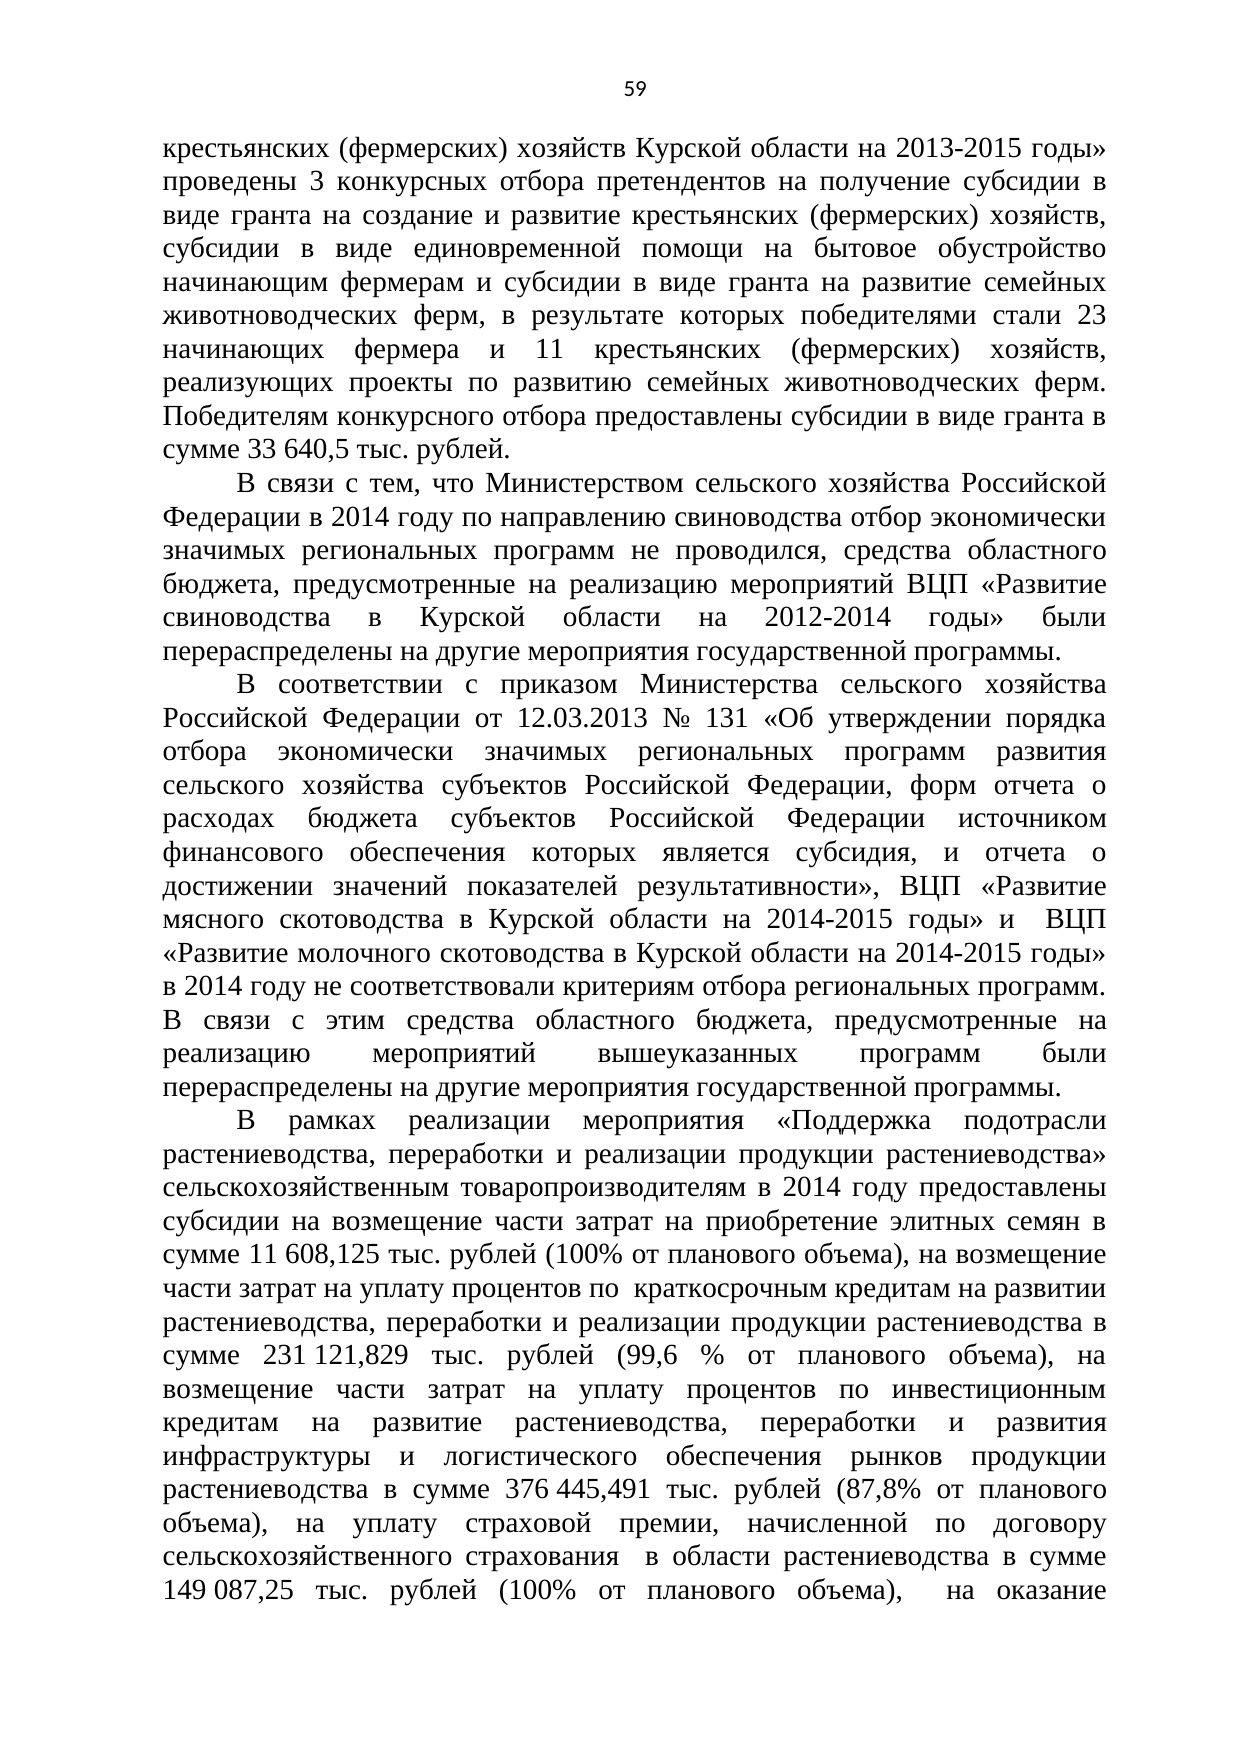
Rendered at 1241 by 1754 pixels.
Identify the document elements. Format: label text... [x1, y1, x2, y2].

text В связи с тем, что Министерством сельского хозяйства Российской Федерации в 2014 году по направлению свиноводства отбор экономически значимых региональных программ не проводился, средства областного бюджета, предусмотренные на реализацию мероприятий ВЦП «Развитие свиноводства в Курской области на 2012-2014 годы» были перераспределены на другие мероприятия государственной программы. [162, 465, 1107, 666]
text В соответствии с приказом Министерства сельского хозяйства Российской Федерации от 12.03.2013 № 131 «Об утверждении порядка отбора экономически значимых региональных программ развития сельского хозяйства субъектов Российской Федерации, форм отчета о расходах бюджета субъектов Российской Федерации источником финансового обеспечения которых является субсидия, и отчета о достижении значений показателей результативности», ВЦП «Развитие мясного скотоводства в Курской области на 2014-2015 годы» и ВЦП «Развитие молочного скотоводства в Курской области на 2014-2015 годы» в 2014 году не соответствовали критериям отбора региональных программ. В связи с этим средства областного бюджета, предусмотренные на реализацию мероприятий вышеуказанных программ были перераспределены на другие мероприятия государственной программы. [162, 666, 1107, 1102]
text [162, 1102, 1107, 1606]
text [162, 130, 1107, 465]
